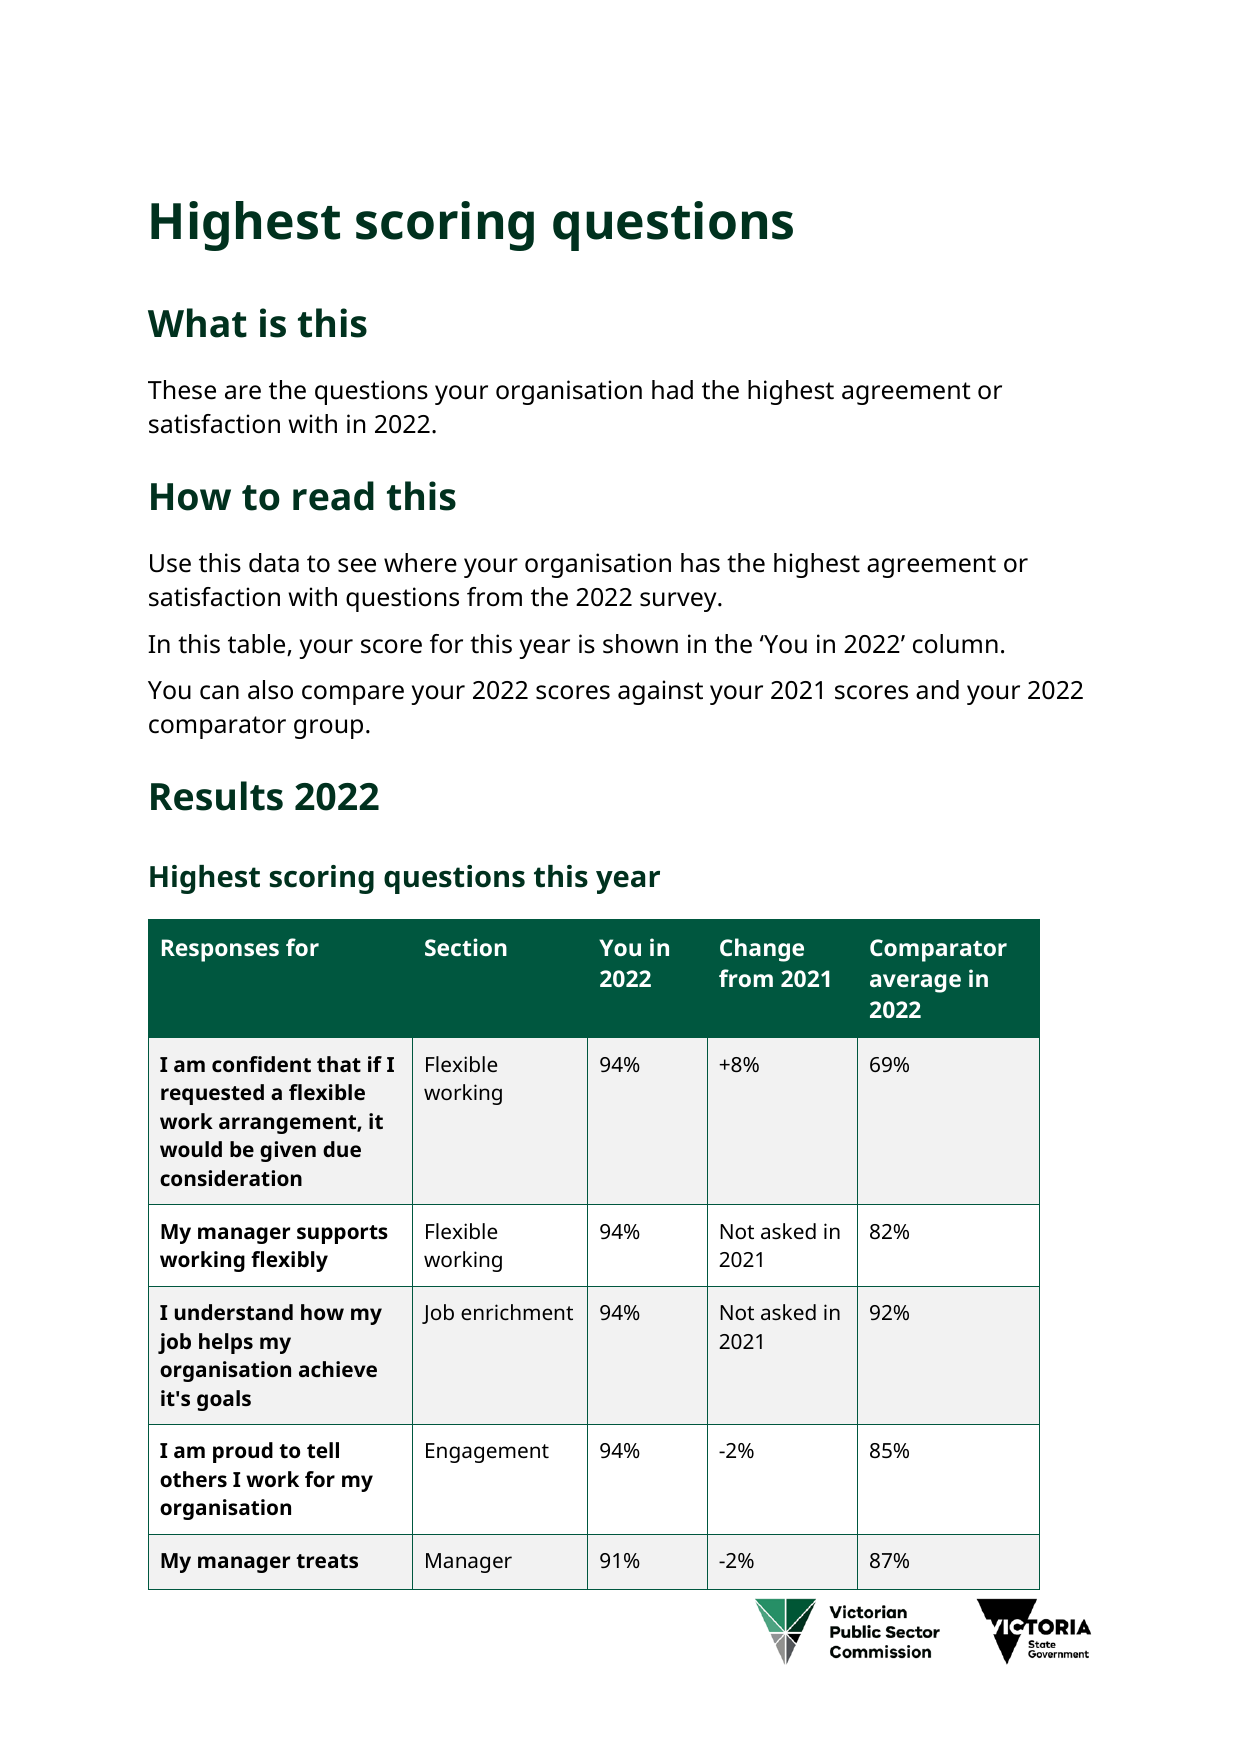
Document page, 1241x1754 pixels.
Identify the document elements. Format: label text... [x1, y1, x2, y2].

table_cell -2% [708, 1425, 857, 1534]
subtitle What is this [148, 297, 1092, 348]
table_cell Not asked in 2021 [708, 1287, 857, 1424]
table_cell I am proud to tell others I work for my organisation [149, 1425, 412, 1534]
table_cell 91% [588, 1535, 707, 1589]
table_cell 94% [588, 1287, 707, 1424]
subtitle Highest scoring questions [148, 186, 1092, 254]
table_cell My manager treats employees with dignity and respect [149, 1535, 412, 1589]
table_cell 69% [858, 1038, 1039, 1204]
table_cell 94% [588, 1038, 707, 1204]
table_cell I am confident that if I requested a flexible work arrangement, it would be given due consideration [149, 1038, 412, 1204]
picture [754, 1598, 1093, 1666]
table_cell I understand how my job helps my organisation achieve it's goals [149, 1287, 412, 1424]
text You can also compare your 2022 scores against your 2021 scores and your 2022 comparator group. [148, 673, 1092, 741]
table_cell +8% [708, 1038, 857, 1204]
table_cell Not asked in 2021 [708, 1205, 857, 1286]
table_header Change from 2021 [708, 920, 857, 1037]
table_header Section [413, 920, 587, 1037]
table_cell 94% [588, 1205, 707, 1286]
table_cell Flexible working [413, 1038, 587, 1204]
table_cell -2% [708, 1535, 857, 1589]
subtitle How to read this [148, 470, 1092, 521]
table_cell My manager supports working flexibly [149, 1205, 412, 1286]
text These are the questions your organisation had the highest agreement or satisfaction with in 2022. [148, 373, 1092, 441]
table_cell Job enrichment [413, 1287, 587, 1424]
table_header Responses for [149, 920, 412, 1037]
table_cell Engagement [413, 1425, 587, 1534]
text In this table, your score for this year is shown in the ‘You in 2022’ column. [148, 626, 1092, 661]
table_cell 92% [858, 1287, 1039, 1424]
table_header Comparator average in 2022 [858, 920, 1039, 1037]
text Use this data to see where your organisation has the highest agreement or satisfaction with questions from the 2022 survey. [148, 546, 1092, 614]
table_cell 82% [858, 1205, 1039, 1286]
table_cell Manager leadership [413, 1535, 587, 1589]
table_cell 87% [858, 1535, 1039, 1589]
table_cell 94% [588, 1425, 707, 1534]
table_header You in 2022 [588, 920, 707, 1037]
subtitle Results 2022 [148, 770, 1092, 821]
table_cell Flexible working [413, 1205, 587, 1286]
table_cell 85% [858, 1425, 1039, 1534]
subtitle Highest scoring questions this year [148, 856, 1092, 896]
